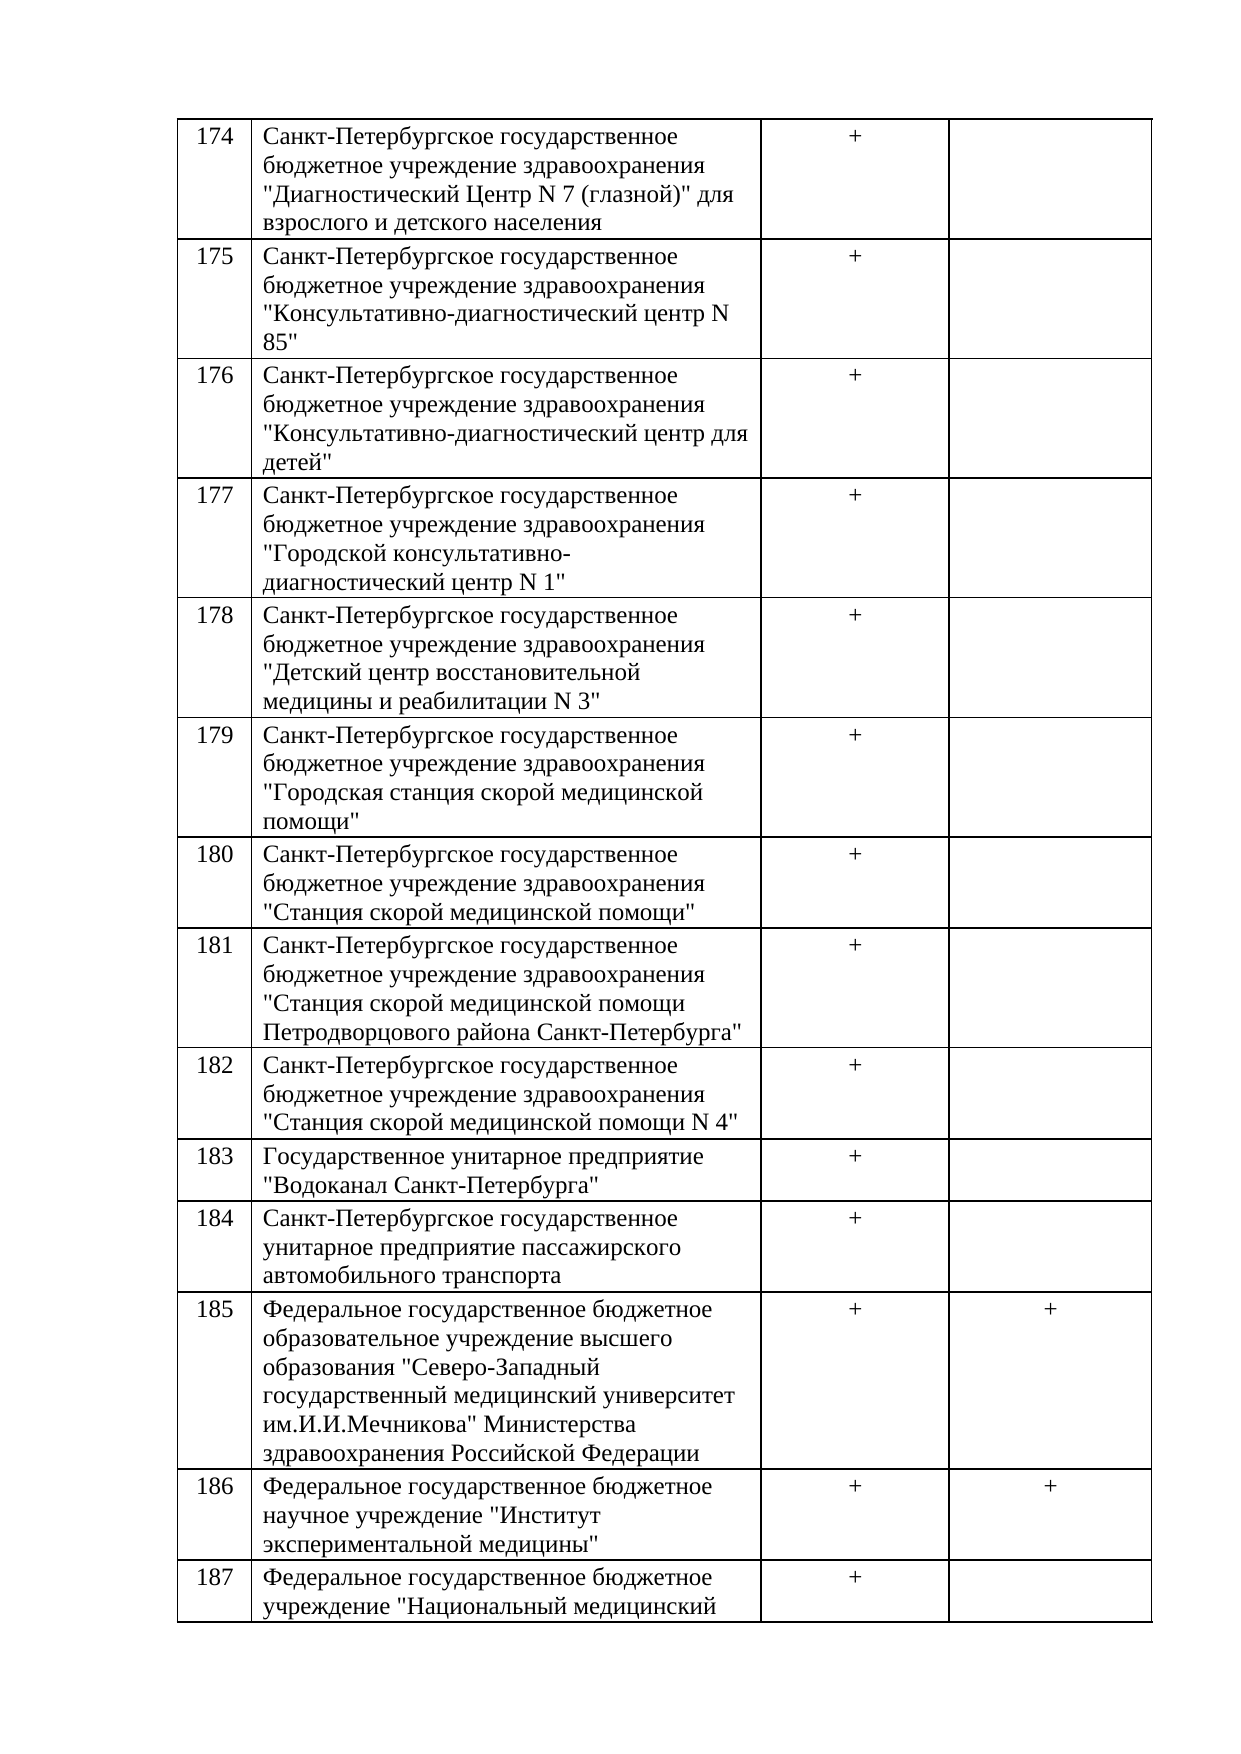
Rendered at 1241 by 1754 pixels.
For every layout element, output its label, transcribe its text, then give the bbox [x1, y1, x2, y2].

table_cell Санкт-Петербургское государственное бюджетное учреждение здравоохранения "Станция скорой медицинской помощи" [252, 838, 760, 927]
table_cell 174 [178, 120, 251, 238]
table_cell 187 [178, 1561, 251, 1621]
table_cell 175 [178, 240, 251, 357]
table_cell 186 [178, 1470, 251, 1559]
table_cell Санкт-Петербургское государственное бюджетное учреждение здравоохранения "Детский центр восстановительной медицины и реабилитации N 3" [252, 598, 760, 717]
table_cell 177 [178, 479, 251, 597]
table_cell 178 [178, 598, 251, 717]
table_cell + [762, 120, 948, 238]
table_cell + [762, 479, 948, 597]
table_cell Санкт-Петербургское государственное бюджетное учреждение здравоохранения "Консультативно-диагностический центр N 85" [252, 240, 760, 357]
table_cell 185 [178, 1293, 251, 1468]
table_cell + [762, 1202, 948, 1291]
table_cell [252, 1561, 760, 1621]
table_cell Санкт-Петербургское государственное бюджетное учреждение здравоохранения "Консультативно-диагностический центр для детей" [252, 359, 760, 477]
table_cell Санкт-Петербургское государственное бюджетное учреждение здравоохранения "Городской консультативно-диагностический центр N 1" [252, 479, 760, 597]
table_cell [950, 359, 1151, 477]
table_cell + [950, 1293, 1151, 1468]
table_cell + [762, 838, 948, 927]
table_cell + [762, 1470, 948, 1559]
table_cell + [762, 598, 948, 717]
table_cell + [762, 1561, 948, 1621]
table_cell 176 [178, 359, 251, 477]
table_cell [950, 929, 1151, 1047]
table_cell + [762, 1293, 948, 1468]
table_cell [950, 598, 1151, 717]
table_cell [950, 718, 1151, 836]
table_cell [950, 1202, 1151, 1291]
table_cell + [762, 929, 948, 1047]
table_cell 179 [178, 718, 251, 836]
table_cell Санкт-Петербургское государственное унитарное предприятие пассажирского автомобильного транспорта [252, 1202, 760, 1291]
table_cell Государственное унитарное предприятие "Водоканал Санкт-Петербурга" [252, 1140, 760, 1200]
table_cell Санкт-Петербургское государственное бюджетное учреждение здравоохранения "Станция скорой медицинской помощи N 4" [252, 1048, 760, 1138]
table_cell Федеральное государственное бюджетное научное учреждение "Институт экспериментальной медицины" [252, 1470, 760, 1559]
table_cell Санкт-Петербургское государственное бюджетное учреждение здравоохранения "Диагностический Центр N 7 (глазной)" для взрослого и детского населения [252, 120, 760, 238]
table_cell + [762, 718, 948, 836]
table_cell [950, 479, 1151, 597]
table_cell Санкт-Петербургское государственное бюджетное учреждение здравоохранения "Городская станция скорой медицинской помощи" [252, 718, 760, 836]
table_cell + [762, 240, 948, 357]
table_cell 182 [178, 1048, 251, 1138]
table_cell [950, 120, 1151, 238]
table_cell + [950, 1470, 1151, 1559]
table_cell [950, 1048, 1151, 1138]
table_cell 180 [178, 838, 251, 927]
table_cell Федеральное государственное бюджетное образовательное учреждение высшего образования "Северо-Западный государственный медицинский университет им.И.И.Мечникова" Министерства здравоохранения Российской Федерации [252, 1293, 760, 1468]
table_cell Санкт-Петербургское государственное бюджетное учреждение здравоохранения "Станция скорой медицинской помощи Петродворцового района Санкт-Петербурга" [252, 929, 760, 1047]
table_cell [950, 1561, 1151, 1621]
table_cell [950, 838, 1151, 927]
table_cell [950, 1140, 1151, 1200]
table_cell 184 [178, 1202, 251, 1291]
table_cell 181 [178, 929, 251, 1047]
table_cell + [762, 1048, 948, 1138]
table_cell + [762, 1140, 948, 1200]
table_cell [950, 240, 1151, 357]
table_cell + [762, 359, 948, 477]
table_cell 183 [178, 1140, 251, 1200]
